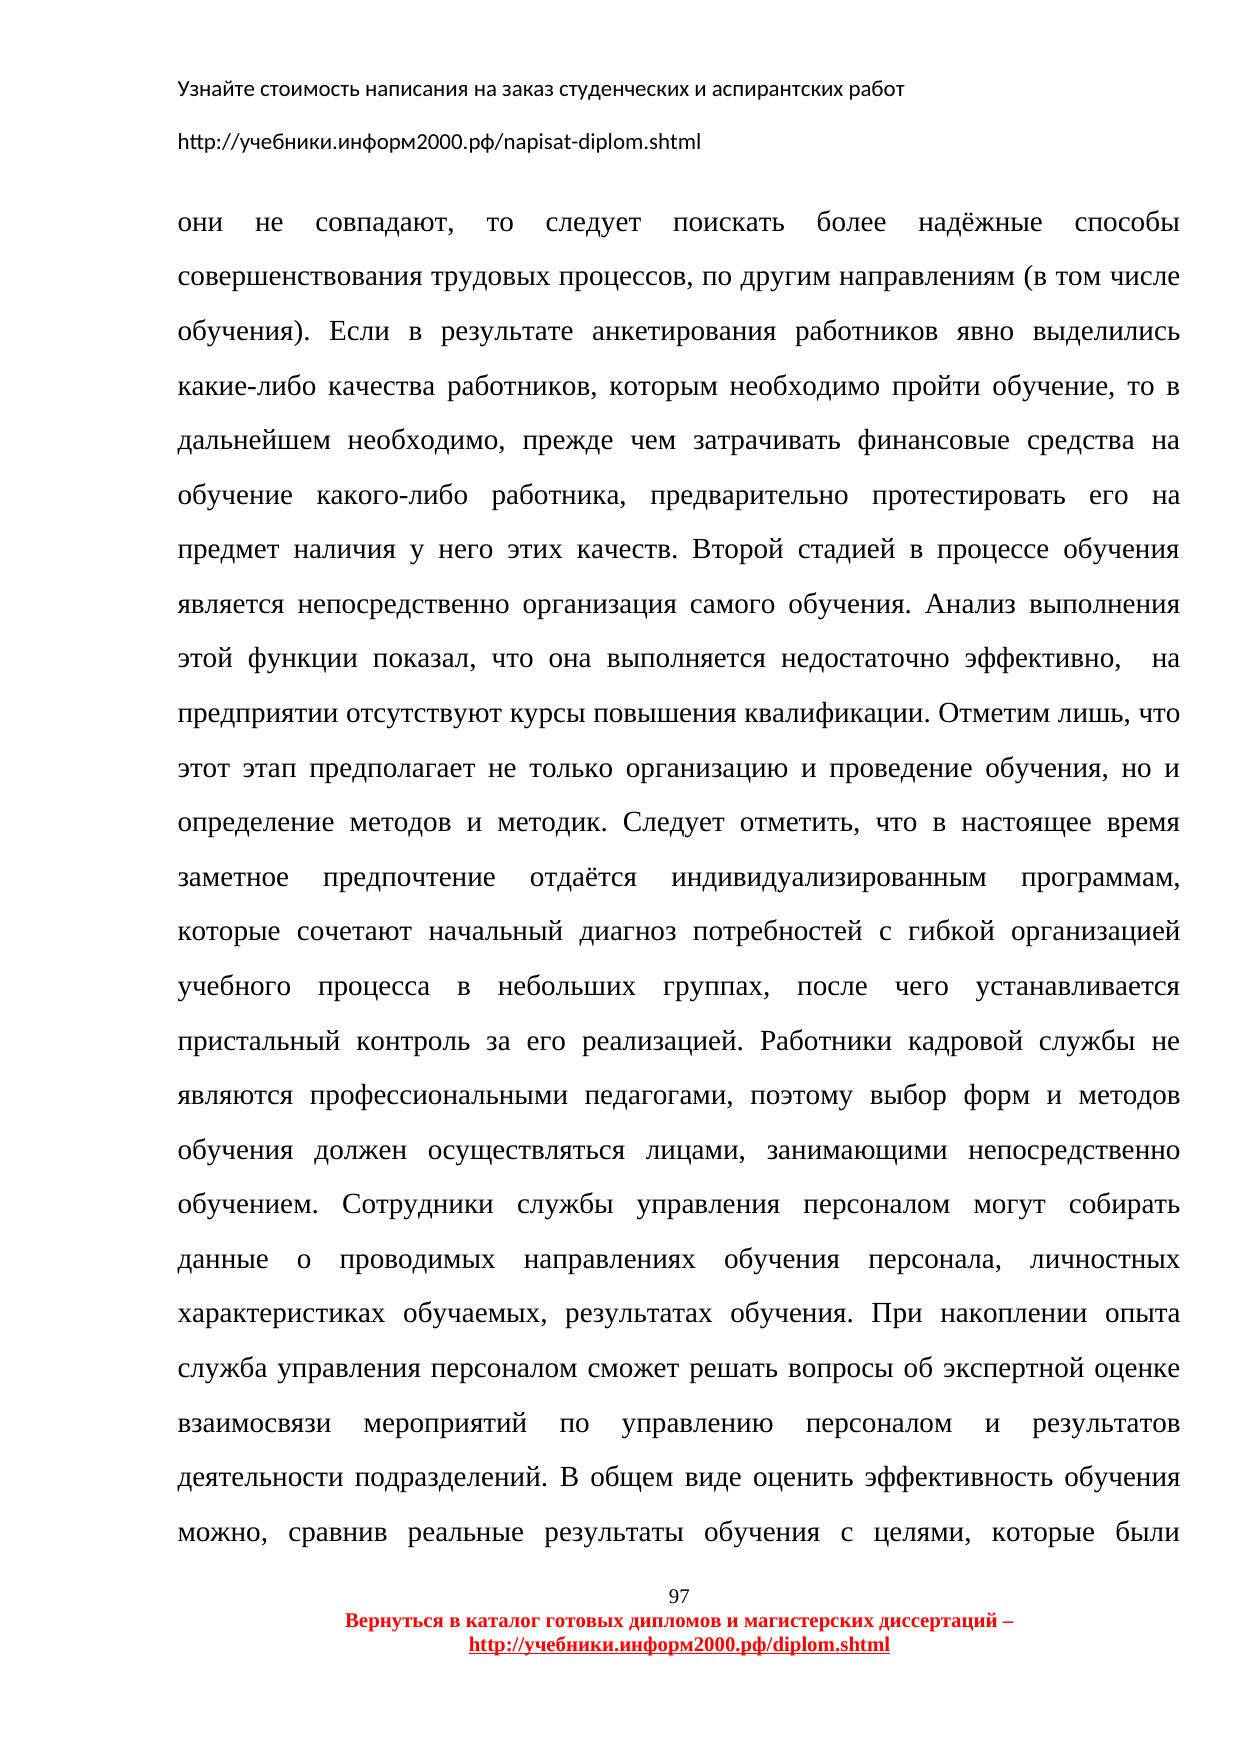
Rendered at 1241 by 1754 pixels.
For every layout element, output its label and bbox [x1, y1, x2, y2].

text [177, 204, 1181, 1514]
